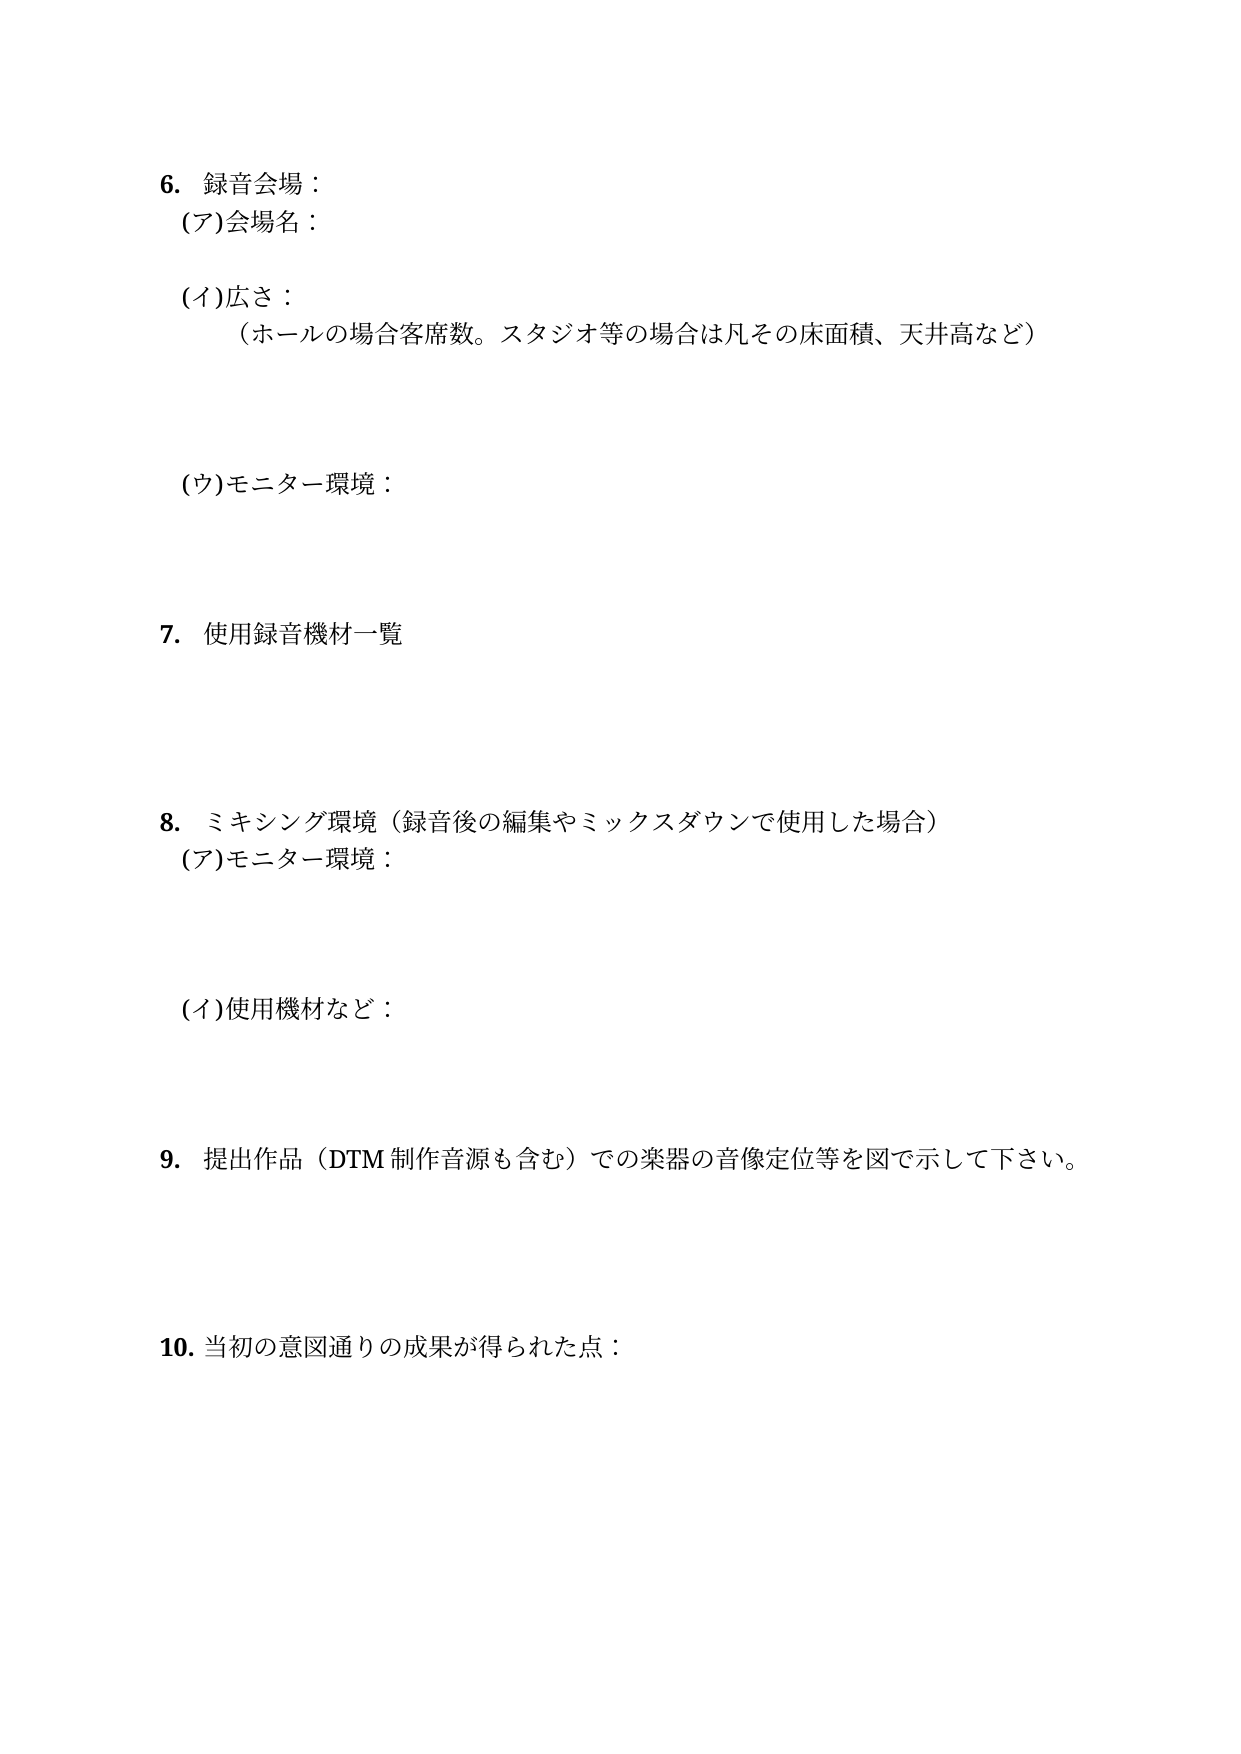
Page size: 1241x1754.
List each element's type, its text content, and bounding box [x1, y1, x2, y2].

list ミキシング環境（録音後の編集やミックスダウンで使用した場合） [159, 802, 1092, 839]
list 会場名： [181, 202, 1092, 239]
list （ホールの場合客席数。スタジオ等の場合は凡その床面積、天井高など） [225, 314, 1092, 352]
list 録音会場： [159, 164, 1092, 202]
list 使用録音機材一覧 [159, 614, 1092, 652]
list モニター環境： [181, 464, 1092, 502]
list モニター環境： [181, 839, 1092, 877]
list 使用機材など： [181, 989, 1092, 1027]
list 当初の意図通りの成果が得られた点： [159, 1327, 1092, 1364]
list 提出作品（DTM制作音源も含む）での楽器の音像定位等を図で示して下さい。 [159, 1139, 1092, 1177]
list 広さ： [181, 277, 1092, 314]
